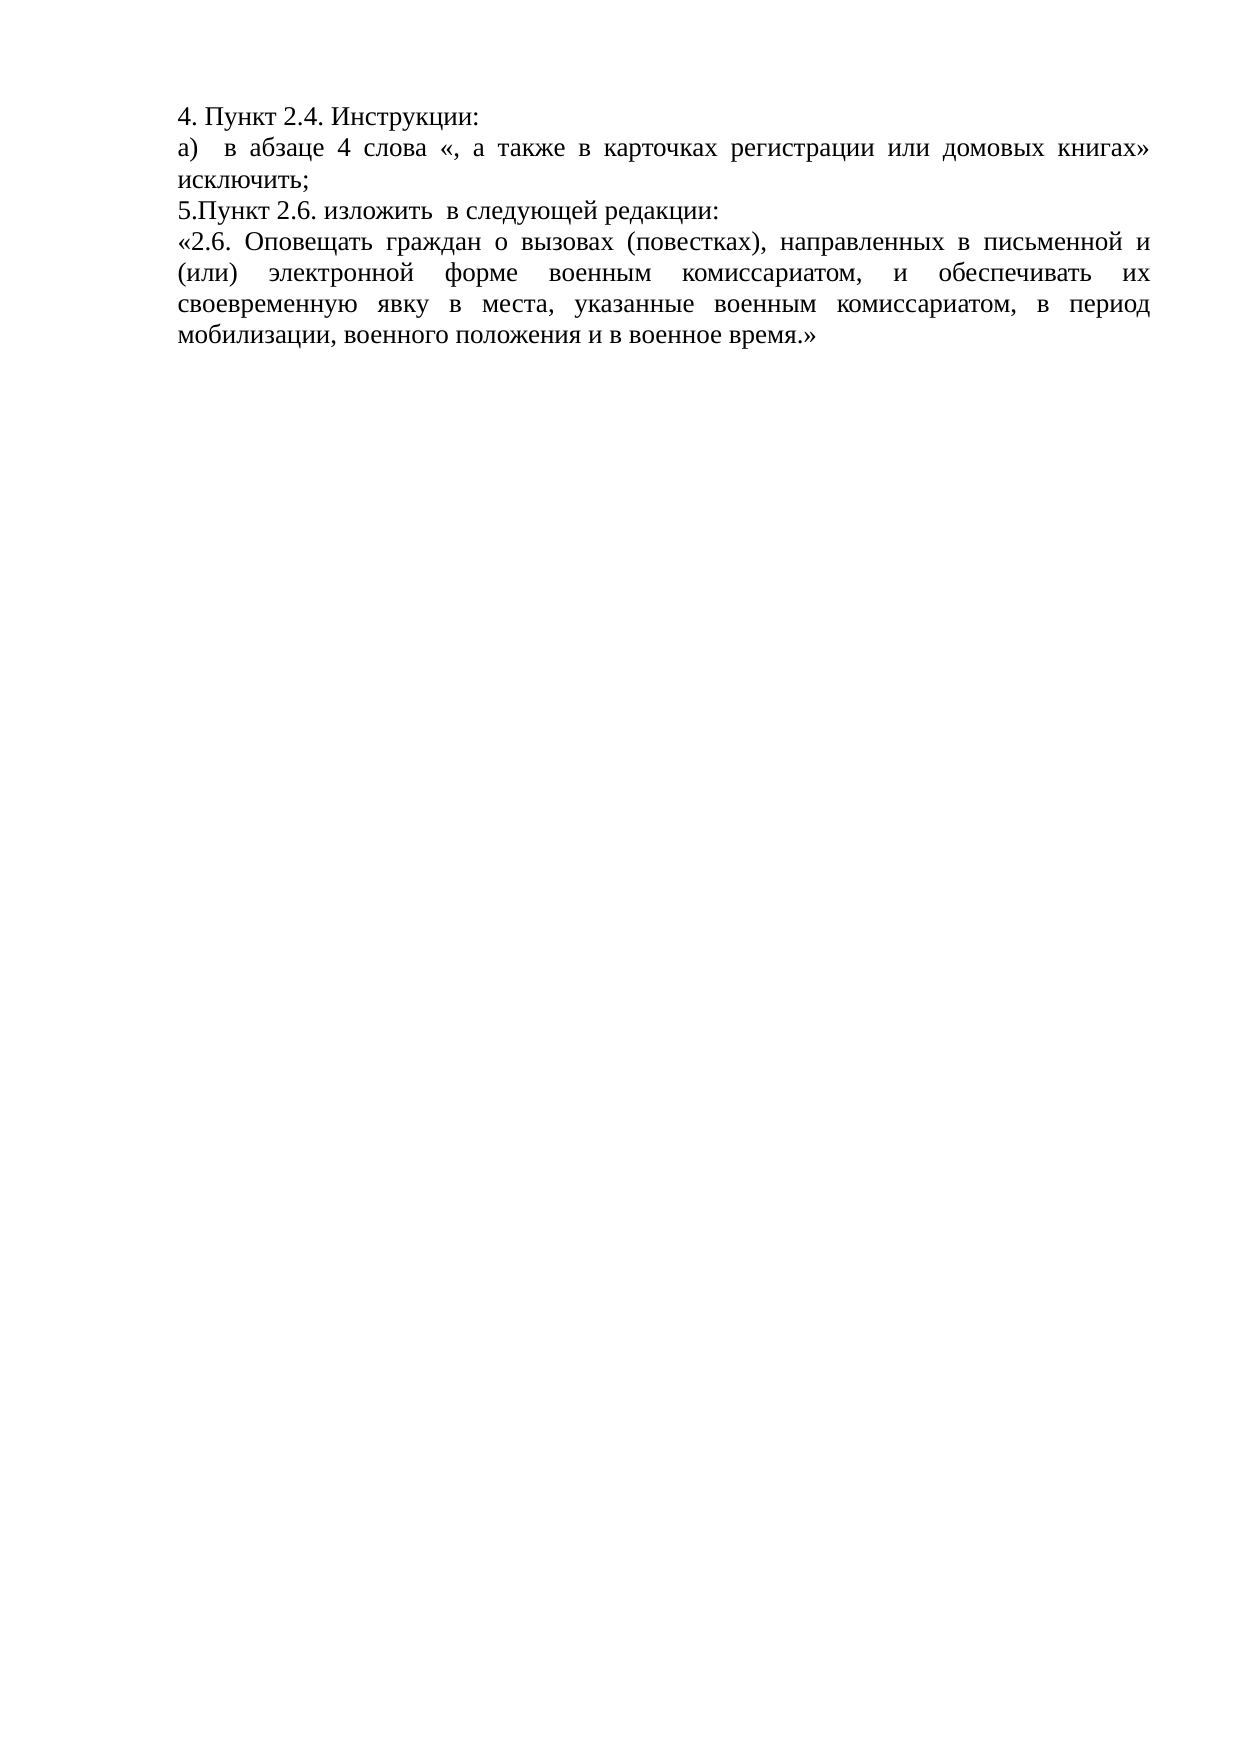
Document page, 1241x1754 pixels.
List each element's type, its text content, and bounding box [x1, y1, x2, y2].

text 4. Пункт 2.4. Инструкции: [177, 100, 1152, 132]
text «2.6. Оповещать граждан о вызовах (повестках), направленных в письменной и (или) электронной форме военным комиссариатом, и обеспечивать их своевременную явку в места, указанные военным комиссариатом, в период мобилизации, военного положения и в военное время.» [177, 225, 1152, 349]
text 5.Пункт 2.6. изложить в следующей редакции: [177, 194, 1152, 225]
text а) в абзаце 4 слова «, а также в карточках регистрации или домовых книгах» исключить; [177, 132, 1152, 194]
